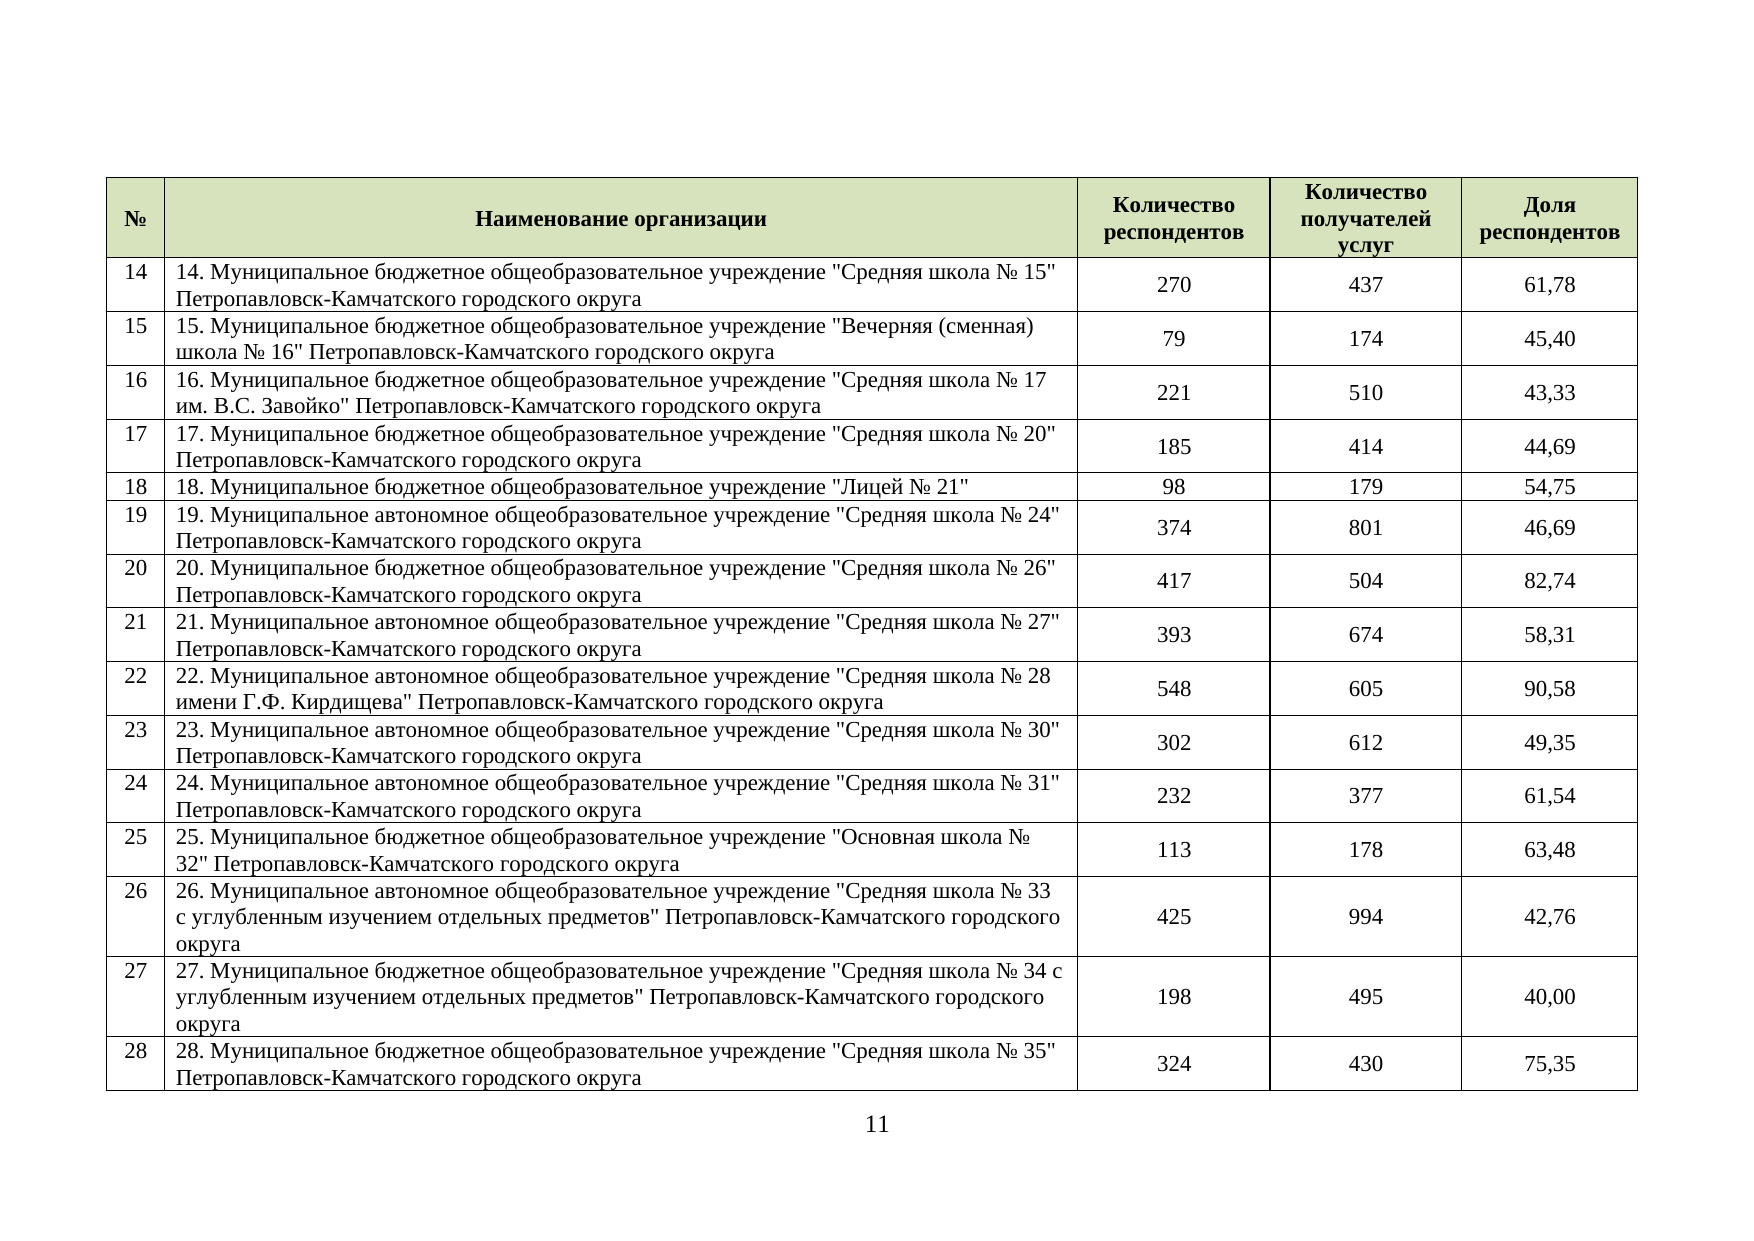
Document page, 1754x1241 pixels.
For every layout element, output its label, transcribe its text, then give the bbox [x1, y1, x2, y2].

table_cell 994 [1271, 877, 1461, 956]
table_cell 20. Муниципальное бюджетное общеобразовательное учреждение "Средняя школа № 26" Петропавловск-Камчатского городского округа [165, 555, 1077, 607]
table_cell 179 [1271, 473, 1461, 500]
table_header Наименование организации [165, 178, 1077, 257]
table_cell 26. Муниципальное автономное общеобразовательное учреждение "Средняя школа № 33 с углубленным изучением отдельных предметов" Петропавловск-Камчатского городского округа [165, 877, 1077, 956]
table_cell 23. Муниципальное автономное общеобразовательное учреждение "Средняя школа № 30" Петропавловск-Камчатского городского округа [165, 716, 1077, 768]
table_cell 393 [1078, 608, 1269, 661]
table_cell 504 [1271, 555, 1461, 607]
table_cell 25. Муниципальное бюджетное общеобразовательное учреждение "Основная школа № 32" Петропавловск-Камчатского городского округа [165, 823, 1077, 876]
table_cell 75,35 [1462, 1037, 1637, 1090]
table_cell 44,69 [1462, 420, 1637, 472]
table_cell 79 [1078, 312, 1269, 365]
table_cell 24 [107, 770, 164, 822]
table_header Количество получателей услуг [1271, 178, 1461, 257]
table_cell 414 [1271, 420, 1461, 472]
table_cell 113 [1078, 823, 1269, 876]
table_cell 98 [1078, 473, 1269, 500]
table_cell 26 [107, 877, 164, 956]
table_cell 17 [107, 420, 164, 472]
table_cell 28. Муниципальное бюджетное общеобразовательное учреждение "Средняя школа № 35" Петропавловск-Камчатского городского округа [165, 1037, 1077, 1090]
table_cell 16 [107, 366, 164, 418]
table_cell 425 [1078, 877, 1269, 956]
table_cell 437 [1271, 258, 1461, 311]
table_cell 324 [1078, 1037, 1269, 1090]
table_cell 674 [1271, 608, 1461, 661]
table_cell 14 [107, 258, 164, 311]
table_cell 178 [1271, 823, 1461, 876]
table_cell 19. Муниципальное автономное общеобразовательное учреждение "Средняя школа № 24" Петропавловск-Камчатского городского округа [165, 501, 1077, 553]
table_cell 14. Муниципальное бюджетное общеобразовательное учреждение "Средняя школа № 15" Петропавловск-Камчатского городского округа [165, 258, 1077, 311]
table_cell 605 [1271, 662, 1461, 715]
table_cell 61,78 [1462, 258, 1637, 311]
table_cell 19 [107, 501, 164, 553]
table_cell 54,75 [1462, 473, 1637, 500]
table_cell 28 [107, 1037, 164, 1090]
table_cell 430 [1271, 1037, 1461, 1090]
table_cell 45,40 [1462, 312, 1637, 365]
table_cell 15 [107, 312, 164, 365]
table_cell 46,69 [1462, 501, 1637, 553]
table_cell 15. Муниципальное бюджетное общеобразовательное учреждение "Вечерняя (сменная) школа № 16" Петропавловск-Камчатского городского округа [165, 312, 1077, 365]
table_cell 18. Муниципальное бюджетное общеобразовательное учреждение "Лицей № 21" [165, 473, 1077, 500]
table_header № [107, 178, 164, 257]
table_cell 82,74 [1462, 555, 1637, 607]
table_cell 302 [1078, 716, 1269, 768]
table_cell 23 [107, 716, 164, 768]
table_cell 377 [1271, 770, 1461, 822]
table_cell 22 [107, 662, 164, 715]
table_cell 16. Муниципальное бюджетное общеобразовательное учреждение "Средняя школа № 17 им. В.С. Завойко" Петропавловск-Камчатского городского округа [165, 366, 1077, 418]
table_cell 174 [1271, 312, 1461, 365]
table_cell 27 [107, 957, 164, 1036]
table_cell 40,00 [1462, 957, 1637, 1036]
table_cell 21. Муниципальное автономное общеобразовательное учреждение "Средняя школа № 27" Петропавловск-Камчатского городского округа [165, 608, 1077, 661]
table_cell 25 [107, 823, 164, 876]
table_cell 612 [1271, 716, 1461, 768]
table_cell 90,58 [1462, 662, 1637, 715]
table_header Количество респондентов [1078, 178, 1269, 257]
table_cell 21 [107, 608, 164, 661]
table_cell 221 [1078, 366, 1269, 418]
table_cell 185 [1078, 420, 1269, 472]
table_cell 42,76 [1462, 877, 1637, 956]
table_cell 198 [1078, 957, 1269, 1036]
table_cell 58,31 [1462, 608, 1637, 661]
table_cell 417 [1078, 555, 1269, 607]
table_cell 510 [1271, 366, 1461, 418]
table_cell 49,35 [1462, 716, 1637, 768]
table_cell 374 [1078, 501, 1269, 553]
table_cell 18 [107, 473, 164, 500]
table_cell 270 [1078, 258, 1269, 311]
table_cell 232 [1078, 770, 1269, 822]
table_cell 17. Муниципальное бюджетное общеобразовательное учреждение "Средняя школа № 20" Петропавловск-Камчатского городского округа [165, 420, 1077, 472]
table_cell 27. Муниципальное бюджетное общеобразовательное учреждение "Средняя школа № 34 с углубленным изучением отдельных предметов" Петропавловск-Камчатского городского округа [165, 957, 1077, 1036]
table_cell 43,33 [1462, 366, 1637, 418]
table_cell 61,54 [1462, 770, 1637, 822]
table_cell 548 [1078, 662, 1269, 715]
table_cell 63,48 [1462, 823, 1637, 876]
table_cell 801 [1271, 501, 1461, 553]
table_cell 22. Муниципальное автономное общеобразовательное учреждение "Средняя школа № 28 имени Г.Ф. Кирдищева" Петропавловск-Камчатского городского округа [165, 662, 1077, 715]
table_header Доля респондентов [1462, 178, 1637, 257]
table_cell 20 [107, 555, 164, 607]
table_cell 495 [1271, 957, 1461, 1036]
table_cell 24. Муниципальное автономное общеобразовательное учреждение "Средняя школа № 31" Петропавловск-Камчатского городского округа [165, 770, 1077, 822]
